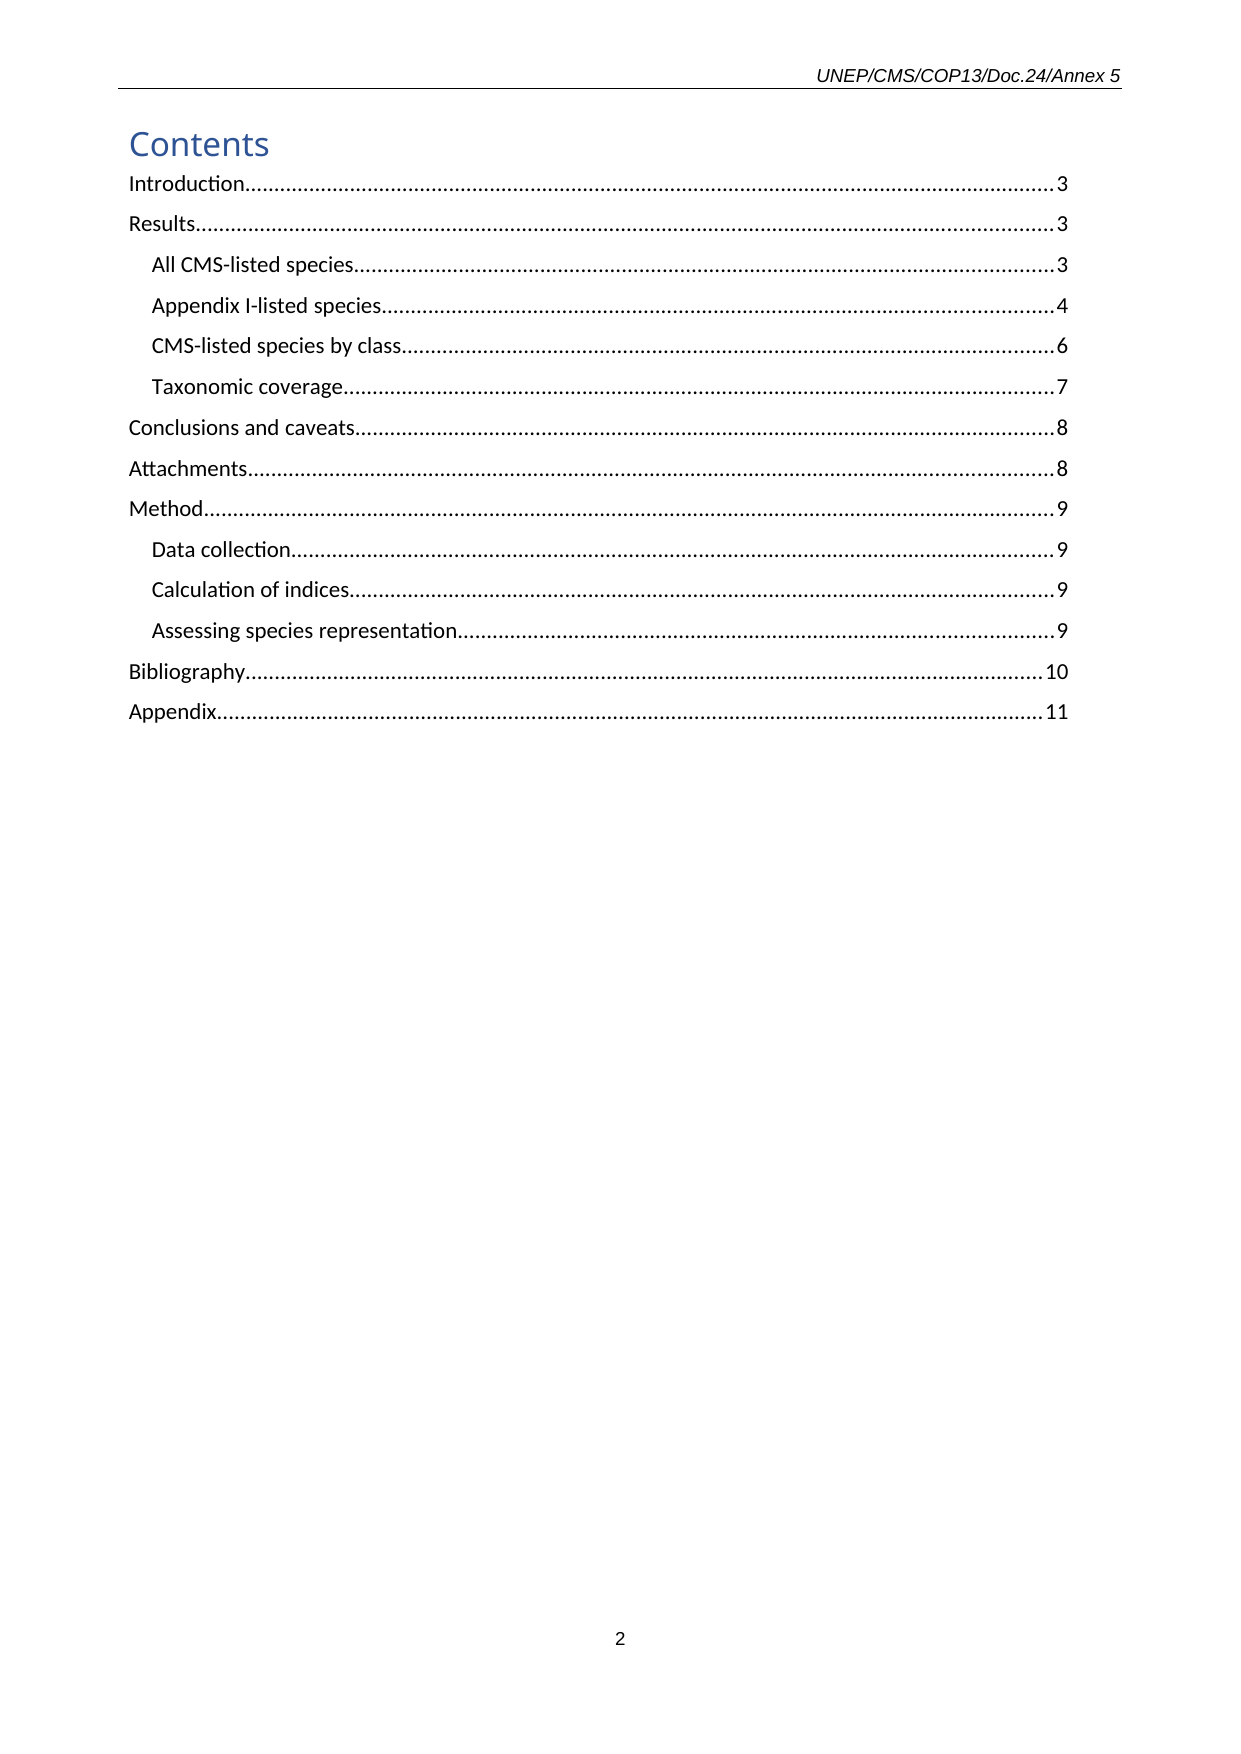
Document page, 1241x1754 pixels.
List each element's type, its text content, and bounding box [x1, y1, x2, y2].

text Contents [128, 120, 1122, 166]
